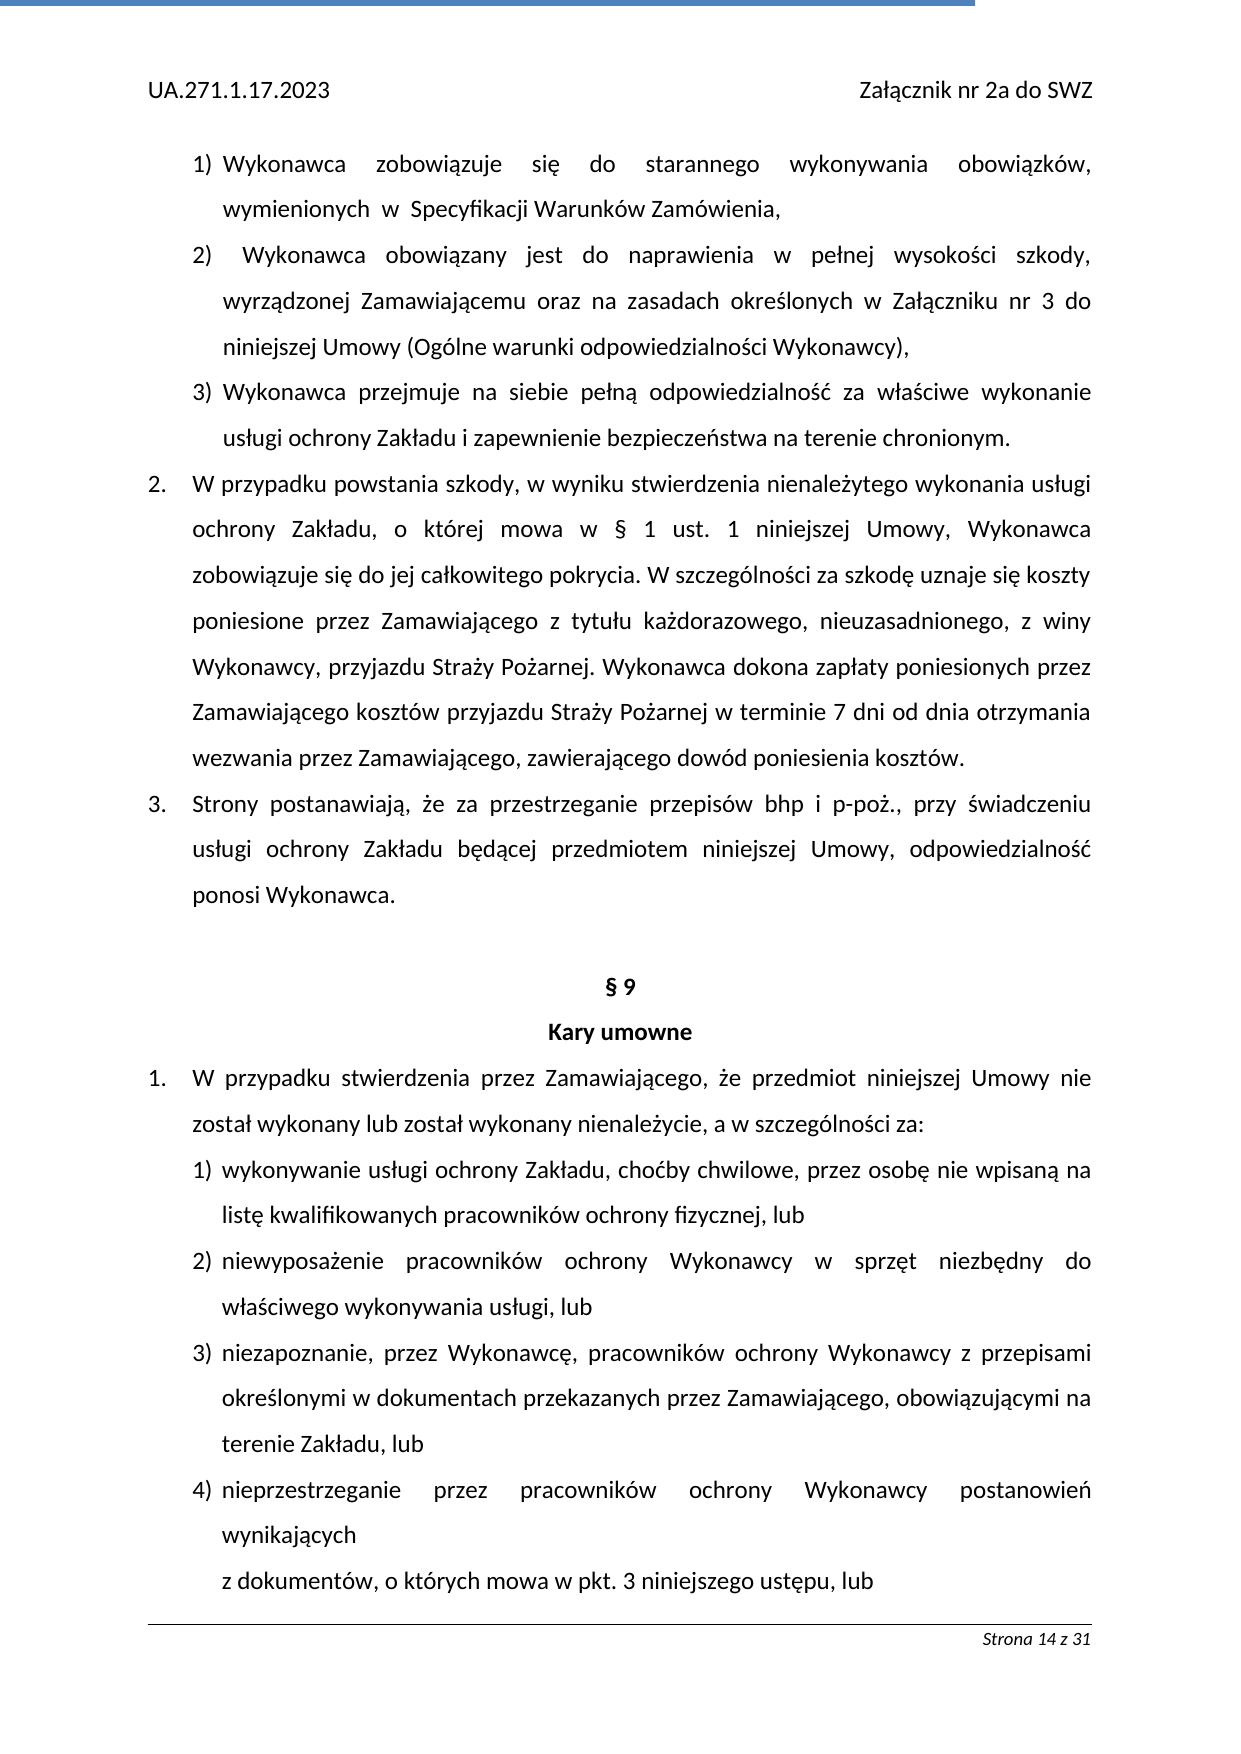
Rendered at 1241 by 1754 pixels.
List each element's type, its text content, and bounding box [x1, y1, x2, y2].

list niewyposażenie pracowników ochrony Wykonawcy w sprzęt niezbędny do właściwego wykonywania usługi, lub [192, 1245, 1092, 1321]
list Wykonawca zobowiązuje się do starannego wykonywania obowiązków, wymienionych w Specyfikacji Warunków Zamówienia, [192, 148, 1092, 224]
list Strony postanawiają, że za przestrzeganie przepisów bhp i p-poż., przy świadczeniu usługi ochrony Zakładu będącej przedmiotem niniejszej Umowy, odpowiedzialność ponosi Wykonawca. [148, 788, 1092, 910]
text Kary umowne [148, 1017, 1092, 1047]
list W przypadku powstania szkody, w wyniku stwierdzenia nienależytego wykonania usługi ochrony Zakładu, o której mowa w § 1 ust. 1 niniejszej Umowy, Wykonawca zobowiązuje się do jej całkowitego pokrycia. W szczególności za szkodę uznaje się koszty poniesione przez Zamawiającego z tytułu każdorazowego, nieuzasadnionego, z winy Wykonawcy, przyjazdu Straży Pożarnej. Wykonawca dokona zapłaty poniesionych przez Zamawiającego kosztów przyjazdu Straży Pożarnej w terminie 7 dni od dnia otrzymania wezwania przez Zamawiającego, zawierającego dowód poniesienia kosztów. [148, 468, 1092, 773]
list W przypadku stwierdzenia przez Zamawiającego, że przedmiot niniejszej Umowy nie został wykonany lub został wykonany nienależycie, a w szczególności za: [148, 1062, 1092, 1138]
list Wykonawca przejmuje na siebie pełną odpowiedzialność za właściwe wykonanie usługi ochrony Zakładu i zapewnienie bezpieczeństwa na terenie chronionym. [192, 376, 1092, 453]
list nieprzestrzeganie przez pracowników ochrony Wykonawcy postanowień wynikających z dokumentów, o których mowa w pkt. 3 niniejszego ustępu, lub [192, 1474, 1092, 1596]
list niezapoznanie, przez Wykonawcę, pracowników ochrony Wykonawcy z przepisami określonymi w dokumentach przekazanych przez Zamawiającego, obowiązującymi na terenie Zakładu, lub [192, 1337, 1092, 1459]
text § 9 [148, 971, 1092, 1001]
list Wykonawca obowiązany jest do naprawienia w pełnej wysokości szkody, wyrządzonej Zamawiającemu oraz na zasadach określonych w Załączniku nr 3 do niniejszej Umowy (Ogólne warunki odpowiedzialności Wykonawcy), [192, 239, 1092, 361]
list wykonywanie usługi ochrony Zakładu, choćby chwilowe, przez osobę nie wpisaną na listę kwalifikowanych pracowników ochrony fizycznej, lub [192, 1154, 1092, 1230]
